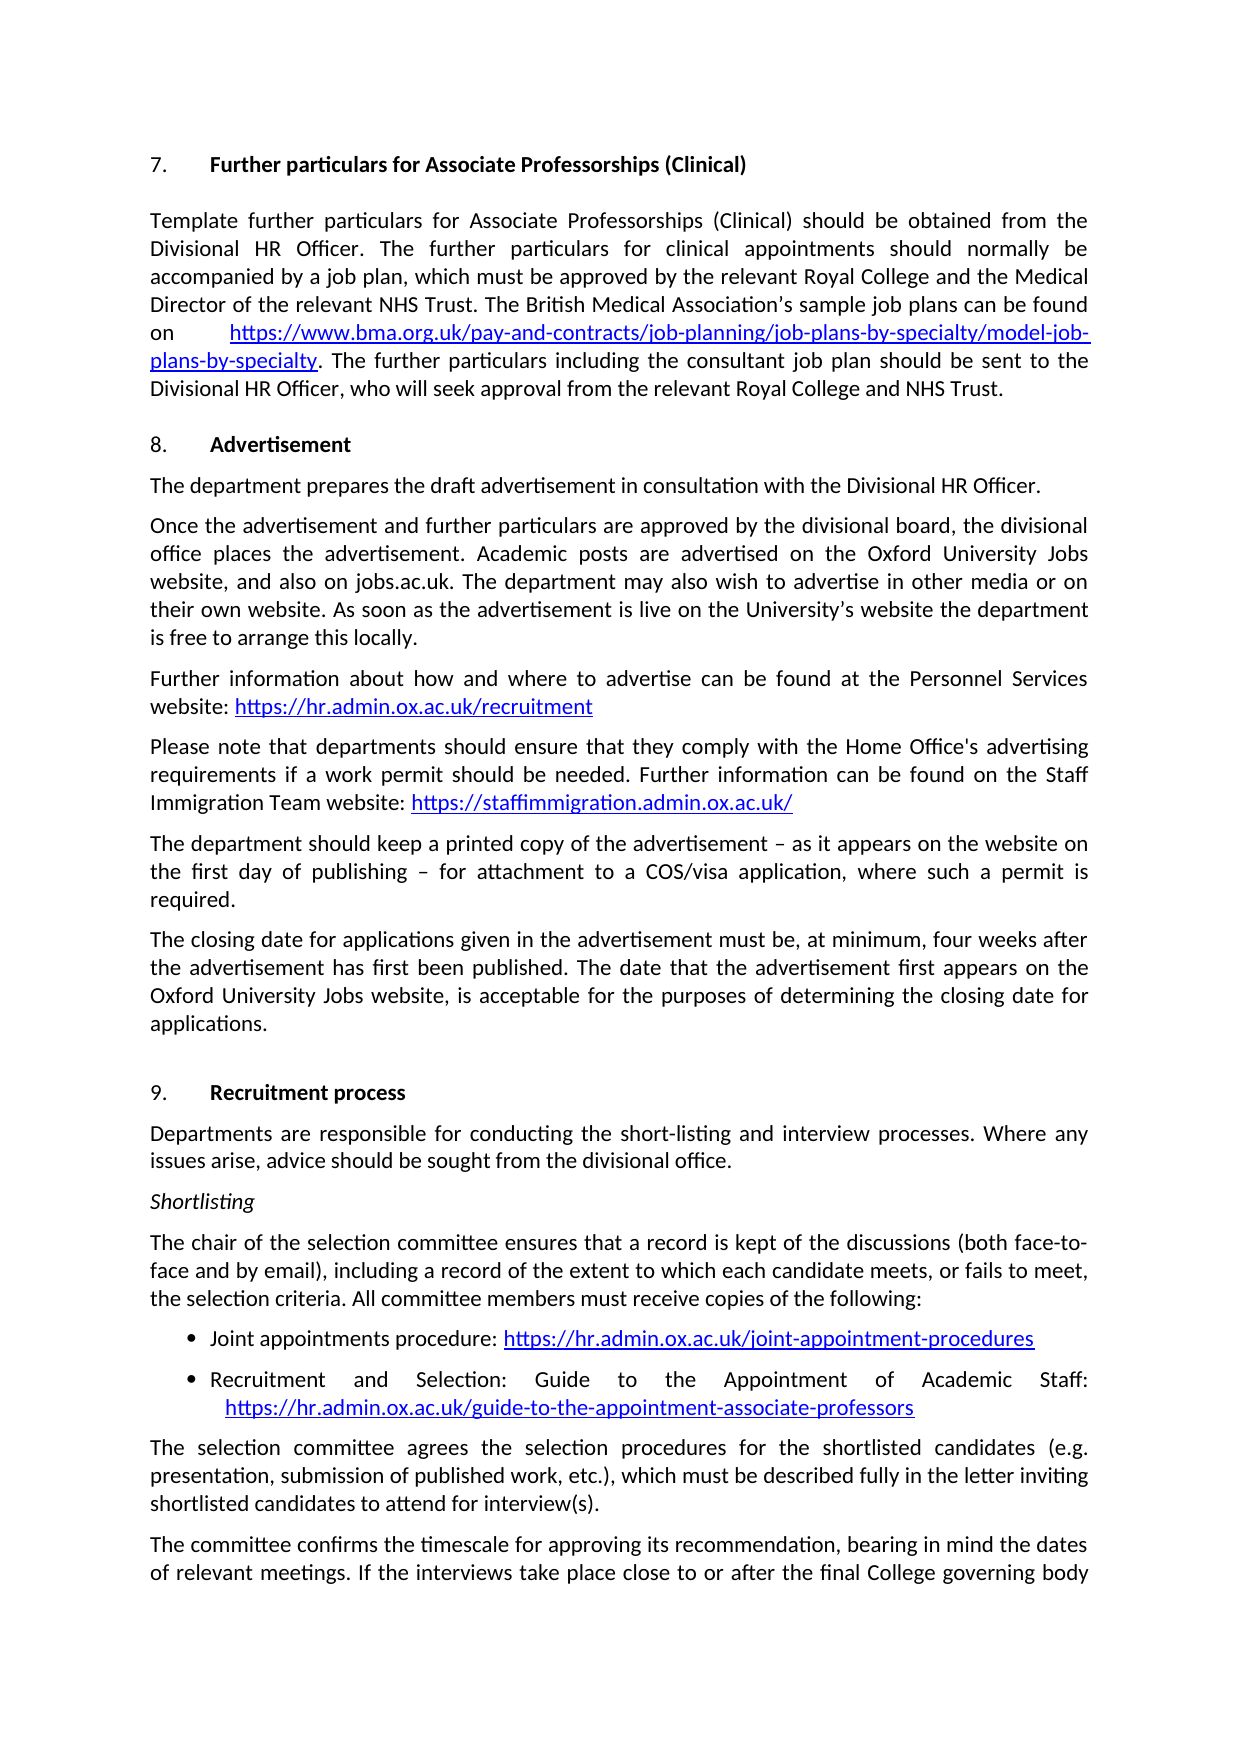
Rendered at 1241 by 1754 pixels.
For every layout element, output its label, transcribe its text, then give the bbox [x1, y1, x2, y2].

text Departments are responsible for conducting the short-listing and interview processes. Where any issues arise, advice should be sought from the divisional office. [150, 1119, 1090, 1175]
text The selection committee agrees the selection procedures for the shortlisted candidates (e.g. presentation, submission of published work, etc.), which must be described fully in the letter inviting shortlisted candidates to attend for interview(s). [150, 1433, 1090, 1517]
text Shortlisting [150, 1187, 1090, 1215]
text Once the advertisement and further particulars are approved by the divisional board, the divisional office places the advertisement. Academic posts are advertised on the Oxford University Jobs website, and also on jobs.ac.uk. The department may also wish to advertise in other media or on their own website. As soon as the advertisement is live on the University’s website the department is free to arrange this locally. [150, 511, 1090, 651]
text Further information about how and where to advertise can be found at the Personnel Services website: https://hr.admin.ox.ac.uk/recruitment [150, 664, 1090, 720]
list Recruitment and Selection: Guide to the Appointment of Academic Staff: https://hr.admin.ox.ac.uk/guide-to-the-appointment-associate-professors [187, 1365, 1090, 1421]
text Please note that departments should ensure that they comply with the Home Office's advertising requirements if a work permit should be needed. Further information can be found on the Staff Immigration Team website: https://staffimmigration.admin.ox.ac.uk/ [150, 732, 1090, 816]
list Further particulars for Associate Professorships (Clinical) [150, 150, 1090, 178]
list Template further particulars for Associate Professorships (Clinical) should be obtained from the Divisional HR Officer. The further particulars for clinical appointments should normally be accompanied by a job plan, which must be approved by the relevant Royal College and the Medical Director of the relevant NHS Trust. The British Medical Association’s sample job plans can be found on https://www.bma.org.uk/pay-and-contracts/job-planning/job-plans-by-specialty/model-job-plans-by-specialty. The further particulars including the consultant job plan should be sent to the Divisional HR Officer, who will seek approval from the relevant Royal College and NHS Trust. [150, 206, 1090, 402]
text The closing date for applications given in the advertisement must be, at minimum, four weeks after the advertisement has first been published. The date that the advertisement first appears on the Oxford University Jobs website, is acceptable for the purposes of determining the closing date for applications. [150, 926, 1090, 1038]
text The department should keep a printed copy of the advertisement – as it appears on the website on the first day of publishing – for attachment to a COS/visa application, where such a permit is required. [150, 829, 1090, 913]
list Advertisement [150, 430, 1090, 458]
list Recruitment process [150, 1078, 1090, 1106]
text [150, 1530, 1090, 1586]
text The chair of the selection committee ensures that a record is kept of the discussions (both face-to-face and by email), including a record of the extent to which each candidate meets, or fails to meet, the selection criteria. All committee members must receive copies of the following: [150, 1228, 1090, 1312]
list Joint appointments procedure: https://hr.admin.ox.ac.uk/joint-appointment-procedures [187, 1324, 1090, 1352]
text The department prepares the draft advertisement in consultation with the Divisional HR Officer. [150, 471, 1090, 499]
